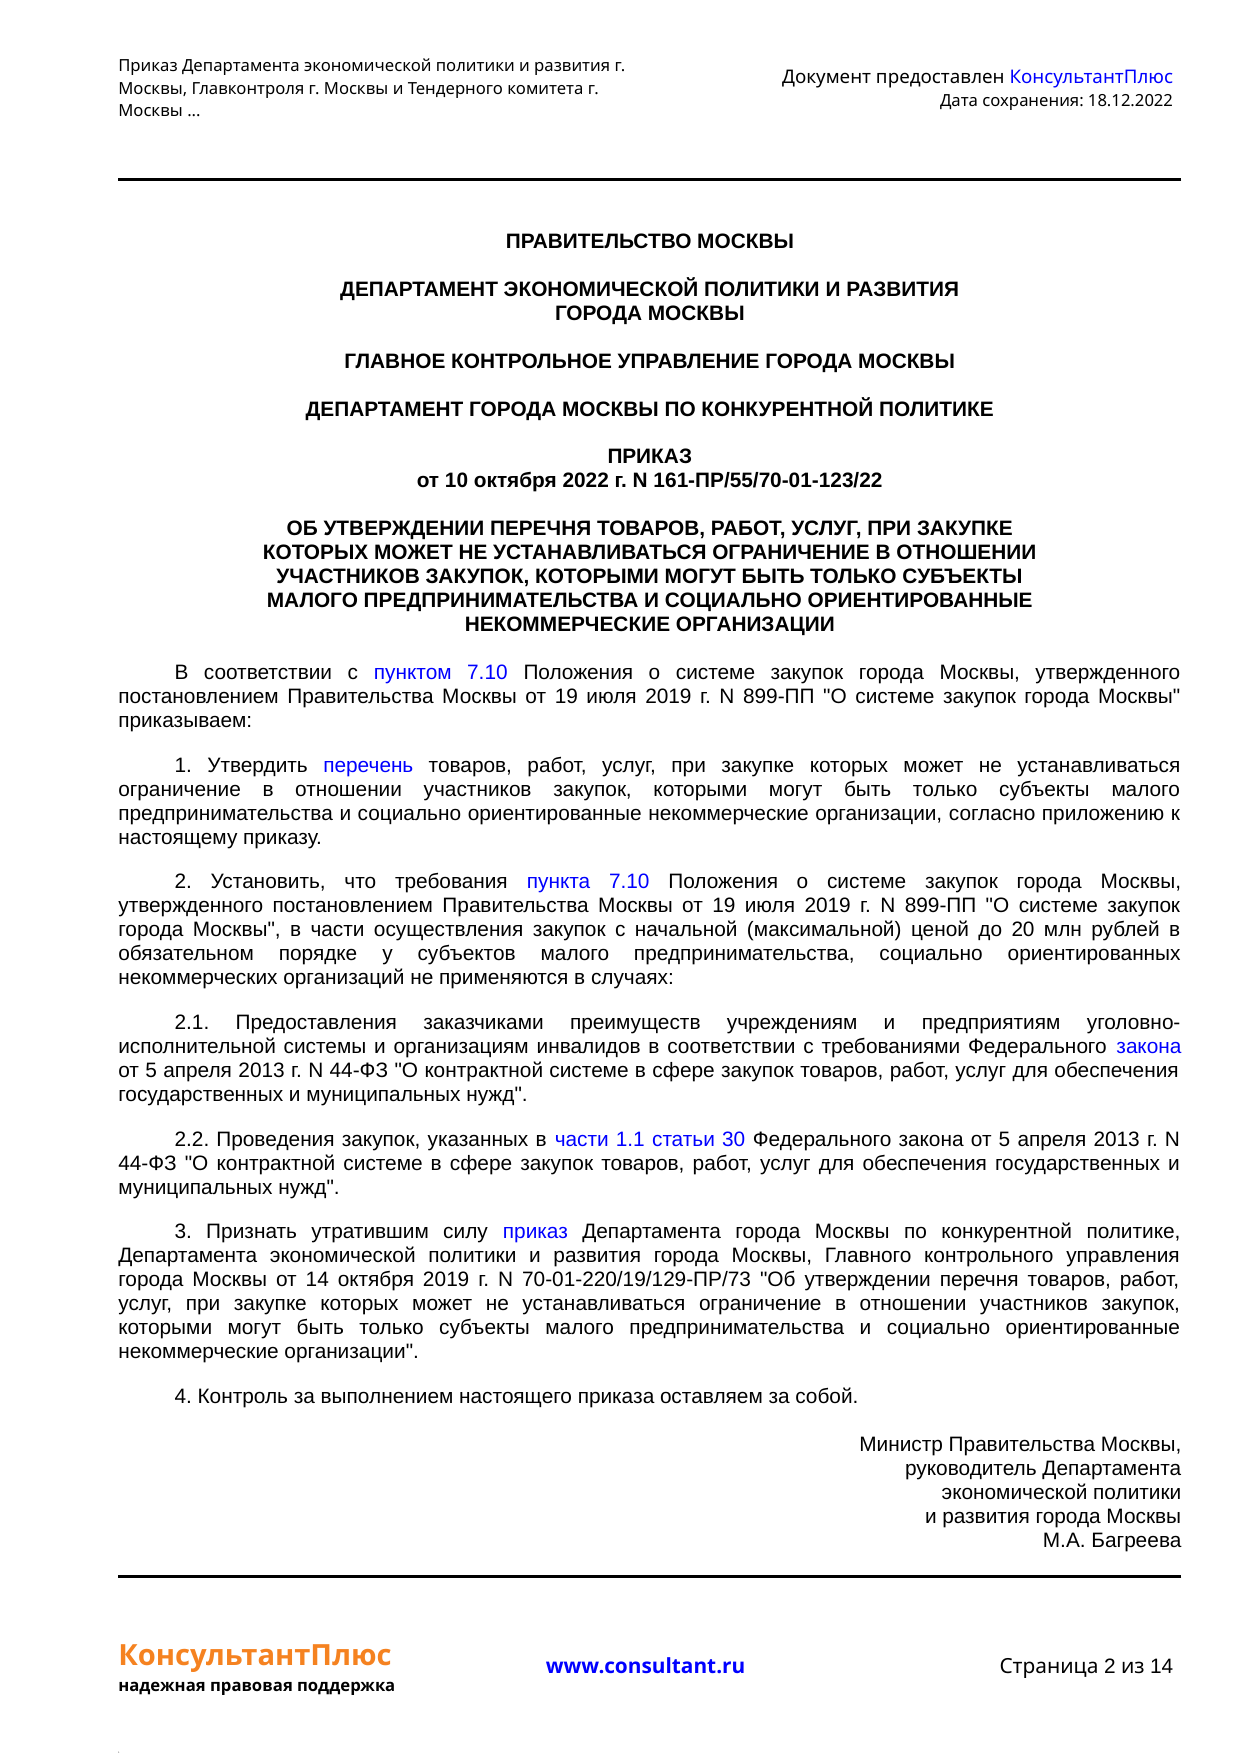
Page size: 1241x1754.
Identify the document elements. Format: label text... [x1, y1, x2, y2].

text 2. Установить, что требования пункта 7.10 Положения о системе закупок города Москвы, утвержденного постановлением Правительства Москвы от 19 июля 2019 г. N 899-ПП "О системе закупок города Москвы", в части осуществления закупок с начальной (максимальной) ценой до 20 млн рублей в обязательном порядке у субъектов малого предпринимательства, социально ориентированных некоммерческих организаций не применяются в случаях: [118, 869, 1181, 989]
text Министр Правительства Москвы, [118, 1432, 1181, 1456]
text М.А. Багреева [118, 1528, 1181, 1552]
text В соответствии с пунктом 7.10 Положения о системе закупок города Москвы, утвержденного постановлением Правительства Москвы от 19 июля 2019 г. N 899-ПП "О системе закупок города Москвы" приказываем: [118, 660, 1181, 732]
text экономической политики [118, 1480, 1181, 1504]
title ДЕПАРТАМЕНТ ГОРОДА МОСКВЫ ПО КОНКУРЕНТНОЙ ПОЛИТИКЕ [118, 396, 1181, 420]
text и развития города Москвы [118, 1504, 1181, 1528]
title ГЛАВНОЕ КОНТРОЛЬНОЕ УПРАВЛЕНИЕ ГОРОДА МОСКВЫ [118, 348, 1181, 372]
text руководитель Департамента [118, 1456, 1181, 1480]
text 2.2. Проведения закупок, указанных в части 1.1 статьи 30 Федерального закона от 5 апреля 2013 г. N 44-ФЗ "О контрактной системе в сфере закупок товаров, работ, услуг для обеспечения государственных и муниципальных нужд". [118, 1127, 1181, 1198]
title ПРИКАЗ [118, 444, 1181, 468]
title ПРАВИТЕЛЬСТВО МОСКВЫ [118, 229, 1181, 253]
text 2.1. Предоставления заказчиками преимуществ учреждениям и предприятиям уголовно-исполнительной системы и организациям инвалидов в соответствии с требованиями Федерального закона от 5 апреля 2013 г. N 44-ФЗ "О контрактной системе в сфере закупок товаров, работ, услуг для обеспечения государственных и муниципальных нужд". [118, 1010, 1181, 1106]
title ОБ УТВЕРЖДЕНИИ ПЕРЕЧНЯ ТОВАРОВ, РАБОТ, УСЛУГ, ПРИ ЗАКУПКЕ [118, 516, 1181, 540]
title КОТОРЫХ МОЖЕТ НЕ УСТАНАВЛИВАТЬСЯ ОГРАНИЧЕНИЕ В ОТНОШЕНИИ [118, 540, 1181, 564]
title УЧАСТНИКОВ ЗАКУПОК, КОТОРЫМИ МОГУТ БЫТЬ ТОЛЬКО СУБЪЕКТЫ [118, 564, 1181, 588]
title ДЕПАРТАМЕНТ ЭКОНОМИЧЕСКОЙ ПОЛИТИКИ И РАЗВИТИЯ [118, 277, 1181, 301]
title ГОРОДА МОСКВЫ [118, 301, 1181, 324]
text 3. Признать утратившим силу приказ Департамента города Москвы по конкурентной политике, Департамента экономической политики и развития города Москвы, Главного контрольного управления города Москвы от 14 октября 2019 г. N 70-01-220/19/129-ПР/73 "Об утверждении перечня товаров, работ, услуг, при закупке которых может не устанавливаться ограничение в отношении участников закупок, которыми могут быть только субъекты малого предпринимательства и социально ориентированные некоммерческие организации". [118, 1219, 1181, 1363]
text 4. Контроль за выполнением настоящего приказа оставляем за собой. [118, 1384, 1181, 1408]
title НЕКОММЕРЧЕСКИЕ ОРГАНИЗАЦИИ [118, 612, 1181, 636]
title от 10 октября 2022 г. N 161-ПР/55/70-01-123/22 [118, 468, 1181, 492]
title МАЛОГО ПРЕДПРИНИМАТЕЛЬСТВА И СОЦИАЛЬНО ОРИЕНТИРОВАННЫЕ [118, 588, 1181, 612]
text 1. Утвердить перечень товаров, работ, услуг, при закупке которых может не устанавливаться ограничение в отношении участников закупок, которыми могут быть только субъекты малого предпринимательства и социально ориентированные некоммерческие организации, согласно приложению к настоящему приказу. [118, 753, 1181, 848]
